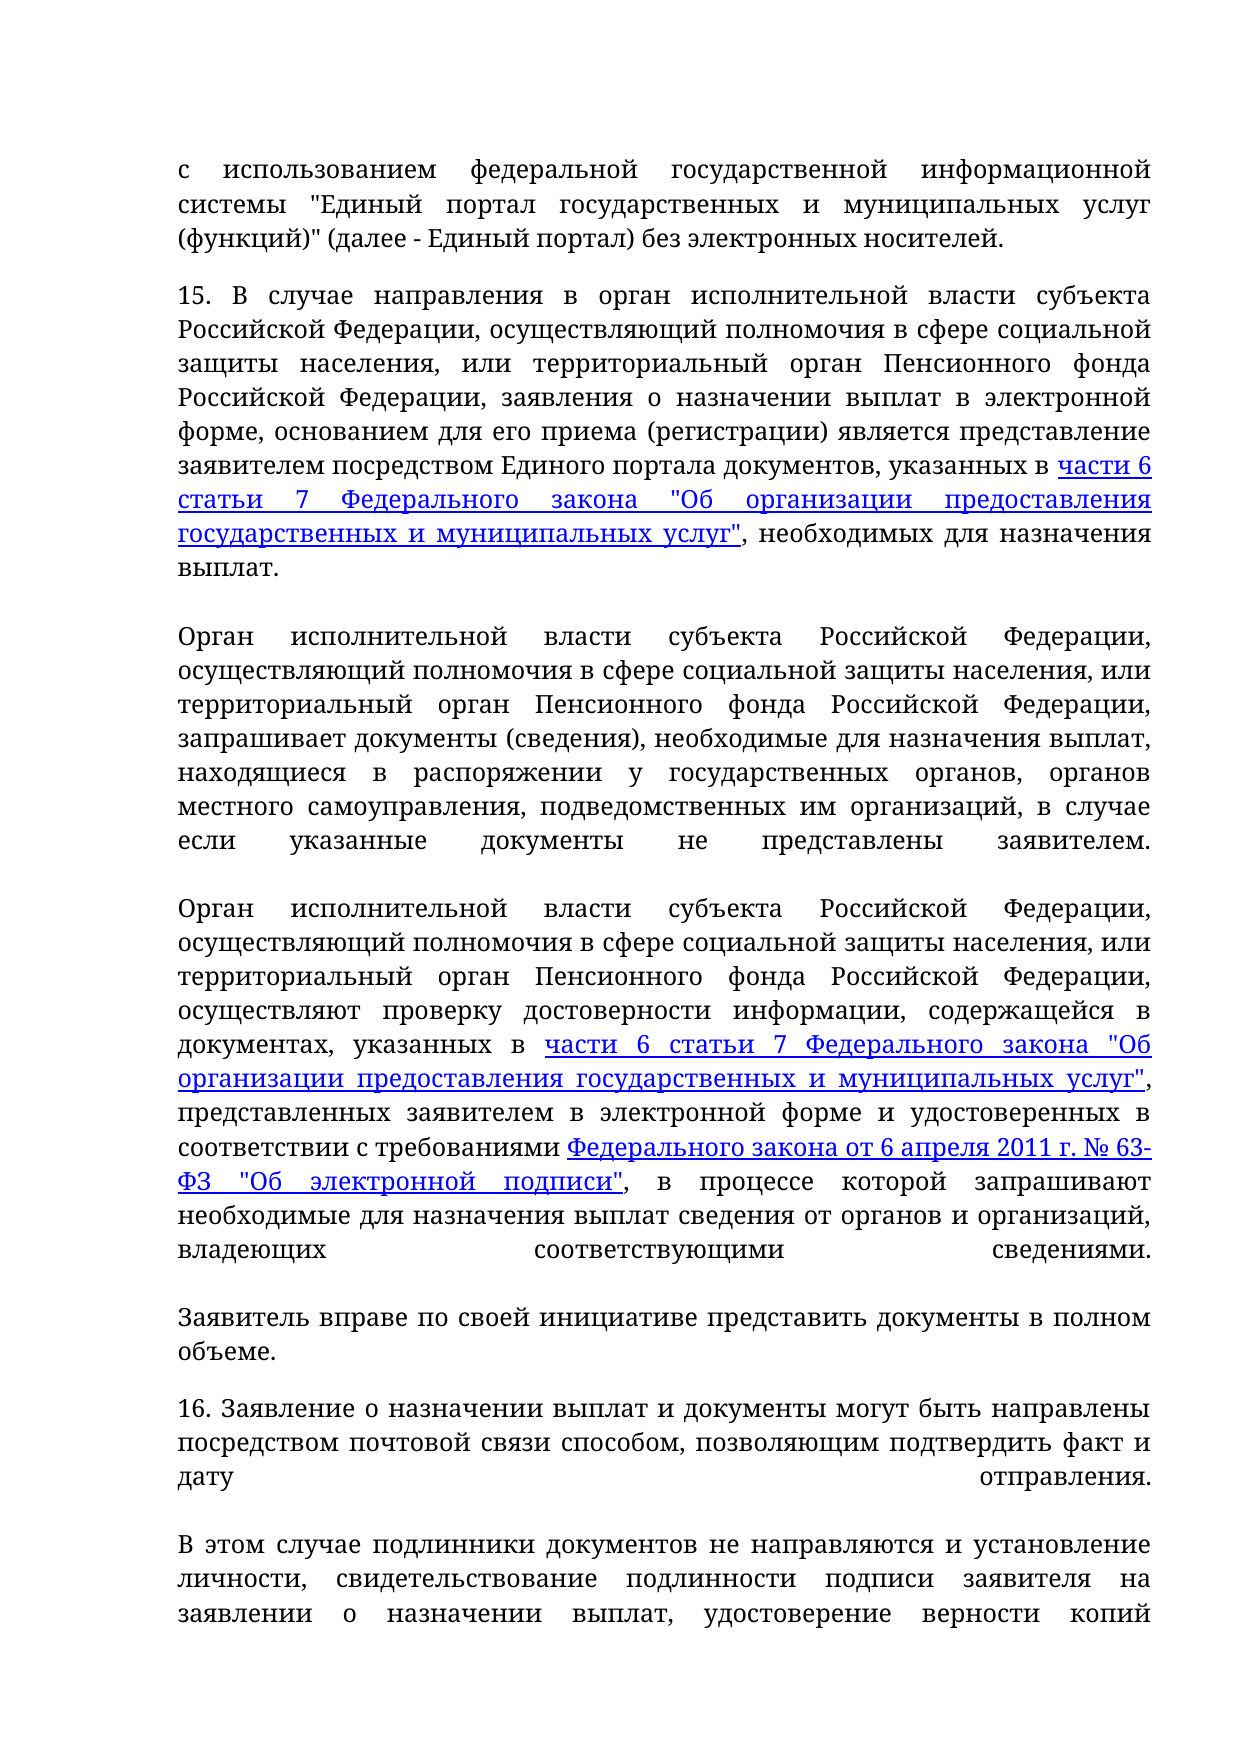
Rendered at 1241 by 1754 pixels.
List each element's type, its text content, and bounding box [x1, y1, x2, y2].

text 15. В случае направления в орган исполнительной власти субъекта Российской Федерации, осуществляющий полномочия в сфере социальной защиты населения, или территориальный орган Пенсионного фонда Российской Федерации, заявления о назначении выплат в электронной форме, основанием для его приема (регистрации) является представление заявителем посредством Единого портала документов, указанных в части 6 статьи 7 Федерального закона "Об организации предоставления государственных и муниципальных услуг", необходимых для назначения выплат. Орган исполнительной власти субъекта Российской Федерации, осуществляющий полномочия в сфере социальной защиты населения, или территориальный орган Пенсионного фонда Российской Федерации, запрашивает документы (сведения), необходимые для назначения выплат, находящиеся в распоряжении у государственных органов, органов местного самоуправления, подведомственных им организаций, в случае если указанные документы не представлены заявителем. Орган исполнительной власти субъекта Российской Федерации, осуществляющий полномочия в сфере социальной защиты населения, или территориальный орган Пенсионного фонда Российской Федерации, осуществляют проверку достоверности информации, содержащейся в документах, указанных в части 6 статьи 7 Федерального закона "Об организации предоставления государственных и муниципальных услуг", представленных заявителем в электронной форме и удостоверенных в соответствии с требованиями Федерального закона от 6 апреля 2011 г. № 63-ФЗ "Об электронной подписи", в процессе которой запрашивают необходимые для назначения выплат сведения от органов и организаций, владеющих соответствующими сведениями. Заявитель вправе по своей инициативе представить документы в полном объеме. [177, 512, 1152, 1368]
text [177, 118, 1152, 254]
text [177, 1391, 1152, 1629]
text 15. В случае направления в орган исполнительной власти субъекта Российской Федерации, осуществляющий полномочия в сфере социальной защиты населения, или территориальный орган Пенсионного фонда Российской Федерации, заявления о назначении выплат в электронной форме, основанием для его приема (регистрации) является представление заявителем посредством Единого портала документов, указанных в части 6 статьи 7 Федерального закона "Об организации предоставления государственных и муниципальных услуг", необходимых для назначения выплат. Орган исполнительной власти субъекта Российской Федерации, осуществляющий полномочия в сфере социальной защиты населения, или территориальный орган Пенсионного фонда Российской Федерации, запрашивает документы (сведения), необходимые для назначения выплат, находящиеся в распоряжении у государственных органов, органов местного самоуправления, подведомственных им организаций, в случае если указанные документы не представлены заявителем. Орган исполнительной власти субъекта Российской Федерации, осуществляющий полномочия в сфере социальной защиты населения, или территориальный орган Пенсионного фонда Российской Федерации, осуществляют проверку достоверности информации, содержащейся в документах, указанных в части 6 статьи 7 Федерального закона "Об организации предоставления государственных и муниципальных услуг", представленных заявителем в электронной форме и удостоверенных в соответствии с требованиями Федерального закона от 6 апреля 2011 г. № 63-ФЗ "Об электронной подписи", в процессе которой запрашивают необходимые для назначения выплат сведения от органов и организаций, владеющих соответствующими сведениями. Заявитель вправе по своей инициативе представить документы в полном объеме. [177, 278, 1152, 511]
